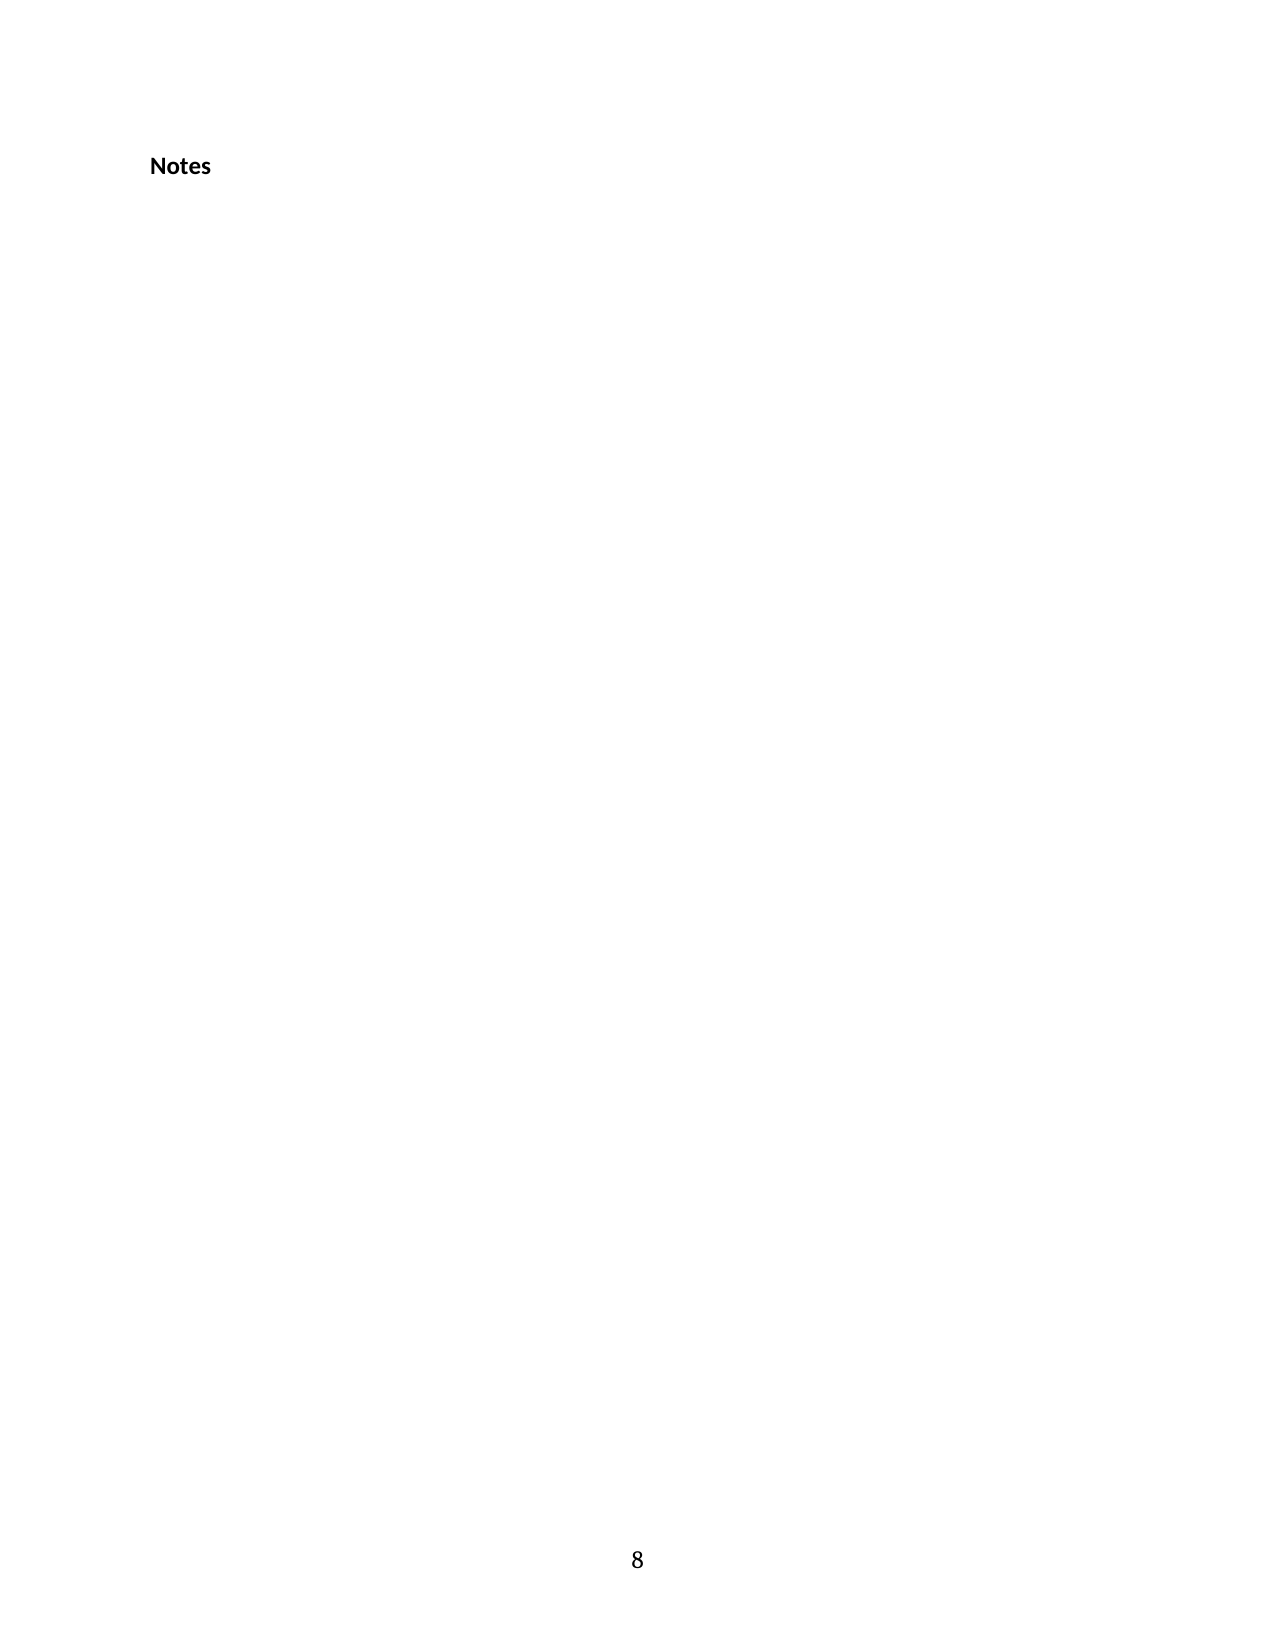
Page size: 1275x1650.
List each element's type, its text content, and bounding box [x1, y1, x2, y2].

text Notes [150, 150, 1125, 181]
